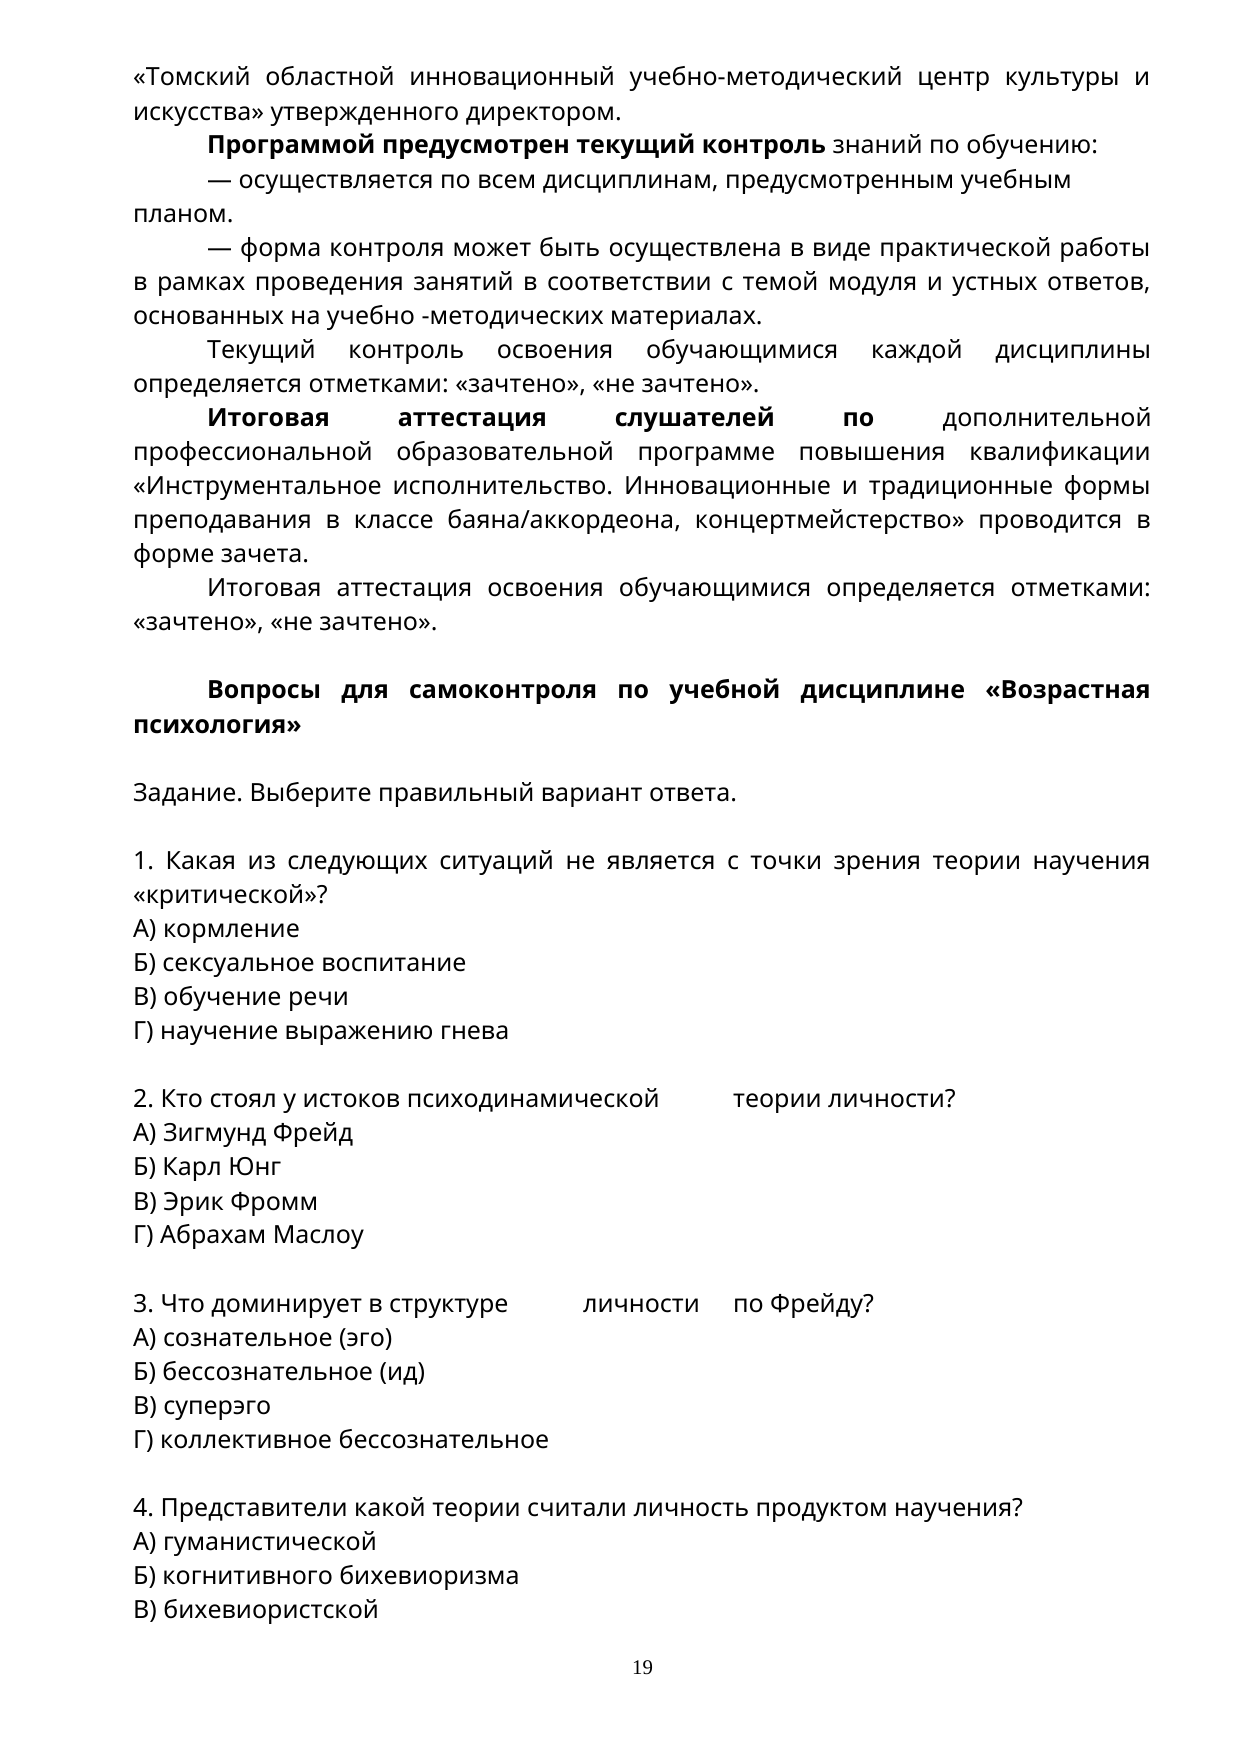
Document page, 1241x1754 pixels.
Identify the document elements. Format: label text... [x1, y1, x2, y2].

text — осуществляется по всем дисциплинам, предусмотренным учебным планом. [133, 161, 1152, 229]
text Программой предусмотрен текущий контроль знаний по обучению: [133, 127, 1152, 161]
text 2. Кто стоял у истоков психодинамической теории личности? [133, 1081, 1152, 1115]
text А) гуманистической [133, 1524, 1152, 1558]
text Вопросы для самоконтроля по учебной дисциплине «Возрастная психология» [133, 672, 1152, 740]
text В) бихевиористской [133, 1592, 1152, 1626]
text Г) научение выражению гнева [133, 1013, 1152, 1047]
text Б) когнитивного бихевиоризма [133, 1558, 1152, 1592]
text Б) бессознательное (ид) [133, 1353, 1152, 1387]
text Б) Карл Юнг [133, 1149, 1152, 1183]
text 4. Представители какой теории считали личность продуктом научения? [133, 1490, 1152, 1524]
text А) Зигмунд Фрейд [133, 1115, 1152, 1149]
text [133, 59, 1152, 127]
text А) кормление [133, 911, 1152, 945]
text Г) коллективное бессознательное [133, 1422, 1152, 1456]
text Итоговая аттестация слушателей по дополнительной профессиональной образовательной программе повышения квалификации «Инструментальное исполнительство. Инновационные и традиционные формы преподавания в классе баяна/аккордеона, концертмейстерство» проводится в форме зачета. [133, 400, 1152, 570]
text В) обучение речи [133, 979, 1152, 1013]
text Б) сексуальное воспитание [133, 945, 1152, 979]
text Задание. Выберите правильный вариант ответа. [133, 774, 1152, 808]
text В) Эрик Фромм [133, 1183, 1152, 1217]
text Текущий контроль освоения обучающимися каждой дисциплины определяется отметками: «зачтено», «не зачтено». [133, 332, 1152, 400]
text Г) Абрахам Маслоу [133, 1217, 1152, 1251]
text В) суперэго [133, 1387, 1152, 1422]
text 1. Какая из следующих ситуаций не является с точки зрения теории научения «критической»? [133, 842, 1152, 911]
text Итоговая аттестация освоения обучающимися определяется отметками: «зачтено», «не зачтено». [133, 570, 1152, 638]
text А) сознательное (эго) [133, 1319, 1152, 1353]
text — форма контроля может быть осуществлена в виде практической работы в рамках проведения занятий в соответствии с темой модуля и устных ответов, основанных на учебно -методических материалах. [133, 229, 1152, 332]
text 3. Что доминирует в структуре личности по Фрейду? [133, 1285, 1152, 1319]
